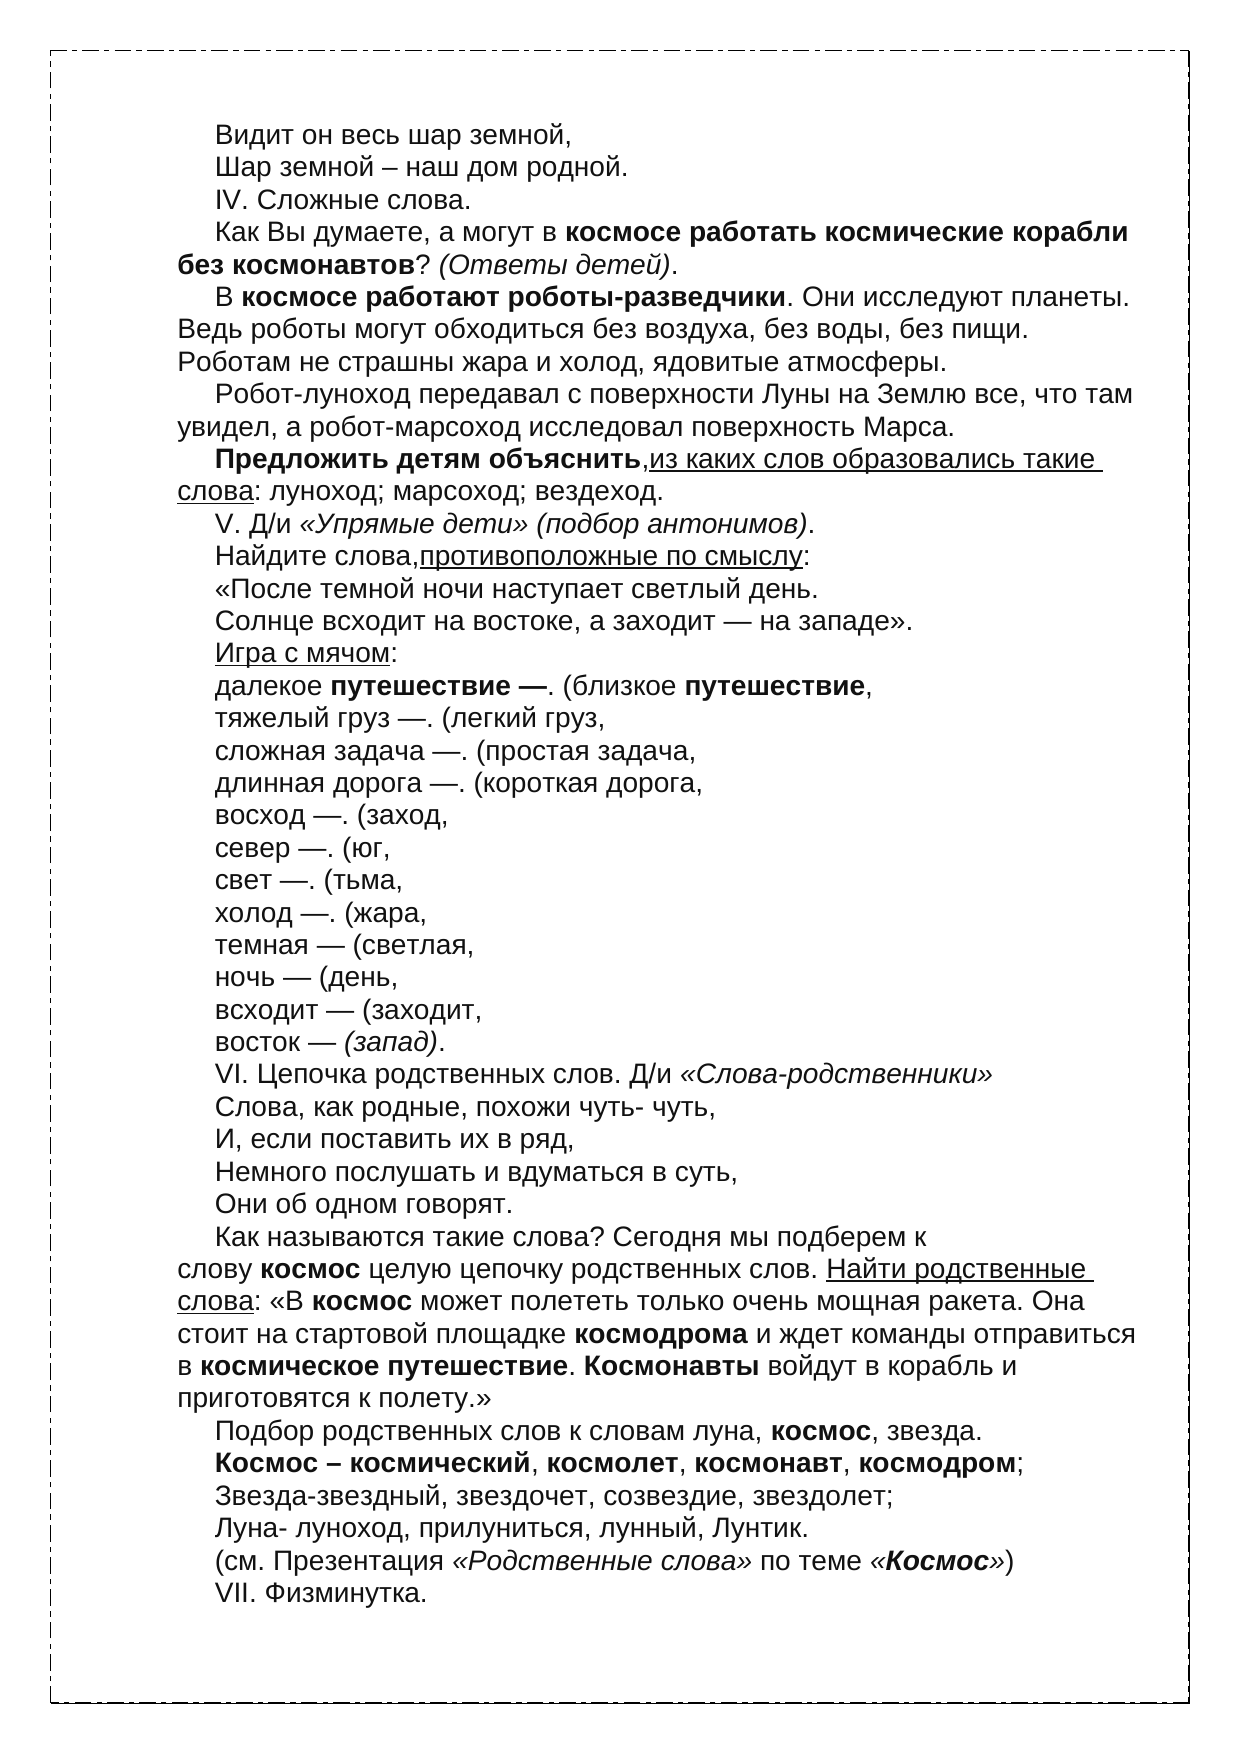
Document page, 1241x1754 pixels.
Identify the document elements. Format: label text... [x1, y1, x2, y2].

text Как называются такие слова? Сегодня мы подберем к слову космос целую цепочку родственных слов. Найти родственные слова: «В космос может полететь только очень мощная ракета. Она стоит на стартовой площадке космодрома и ждет команды отправиться в космическое путешествие. Космонавты войдут в корабль и приготовятся к полету.» [177, 1219, 1151, 1414]
text Солнце всходит на востоке, а заходит — на западе». [177, 604, 1151, 636]
text Как Вы думаете, а могут в космосе работать космические корабли без космонавтов? (Ответы детей). [177, 215, 1151, 280]
text всходит — (заходит, [177, 993, 1151, 1025]
text V. Д/и «Упрямые дети» (подбор антонимов). [177, 507, 1151, 539]
text И, если поставить их в ряд, [177, 1122, 1151, 1155]
text VI. Цепочка родственных слов. Д/и «Слова-родственники» [177, 1057, 1151, 1090]
text восход —. (заход, [177, 798, 1151, 831]
text В космосе работают роботы-разведчики. Они исследуют планеты. Ведь роботы могут обходиться без воздуха, без воды, без пищи. Роботам не страшны жара и холод, ядовитые атмосферы. [177, 280, 1151, 377]
text восток — (запад). [177, 1025, 1151, 1057]
text VII. Физминутка. [177, 1576, 1151, 1608]
text север —. (юг, [177, 831, 1151, 863]
text холод —. (жара, [177, 896, 1151, 928]
text Подбор родственных слов к словам луна, космос, звезда. [177, 1414, 1151, 1446]
text Луна- луноход, прилуниться, лунный, Лунтик. [177, 1511, 1151, 1543]
text Предложить детям объяснить,из каких слов образовались такие слова: луноход; марсоход; вездеход. [177, 442, 1151, 507]
text свет —. (тьма, [177, 863, 1151, 896]
text «После темной ночи наступает светлый день. [177, 572, 1151, 604]
text Звезда-звездный, звездочет, созвездие, звездолет; [177, 1479, 1151, 1511]
text Видит он весь шар земной, [177, 118, 1151, 150]
text Немного послушать и вдуматься в суть, [177, 1155, 1151, 1187]
text сложная задача —. (простая задача, [177, 733, 1151, 766]
text Они об одном говорят. [177, 1187, 1151, 1219]
text (см. Презентация «Родственные слова» по теме «Космос») [177, 1543, 1151, 1576]
text Космос – космический, космолет, космонавт, космодром; [177, 1446, 1151, 1479]
text Робот-луноход передавал с поверхности Луны на Землю все, что там увидел, а робот-марсоход исследовал поверхность Марса. [177, 377, 1151, 442]
text IV. Сложные слова. [177, 183, 1151, 215]
text Найдите слова,противоположные по смыслу: [177, 539, 1151, 572]
text Слова, как родные, похожи чуть- чуть, [177, 1090, 1151, 1122]
text тяжелый груз —. (легкий груз, [177, 701, 1151, 733]
text длинная дорога —. (короткая дорога, [177, 766, 1151, 798]
text темная — (светлая, [177, 928, 1151, 960]
text далекое путешествие —. (близкое путешествие, [177, 669, 1151, 701]
text Игра с мячом: [177, 636, 1151, 669]
text ночь — (день, [177, 960, 1151, 993]
text Шар земной – наш дом родной. [177, 150, 1151, 183]
